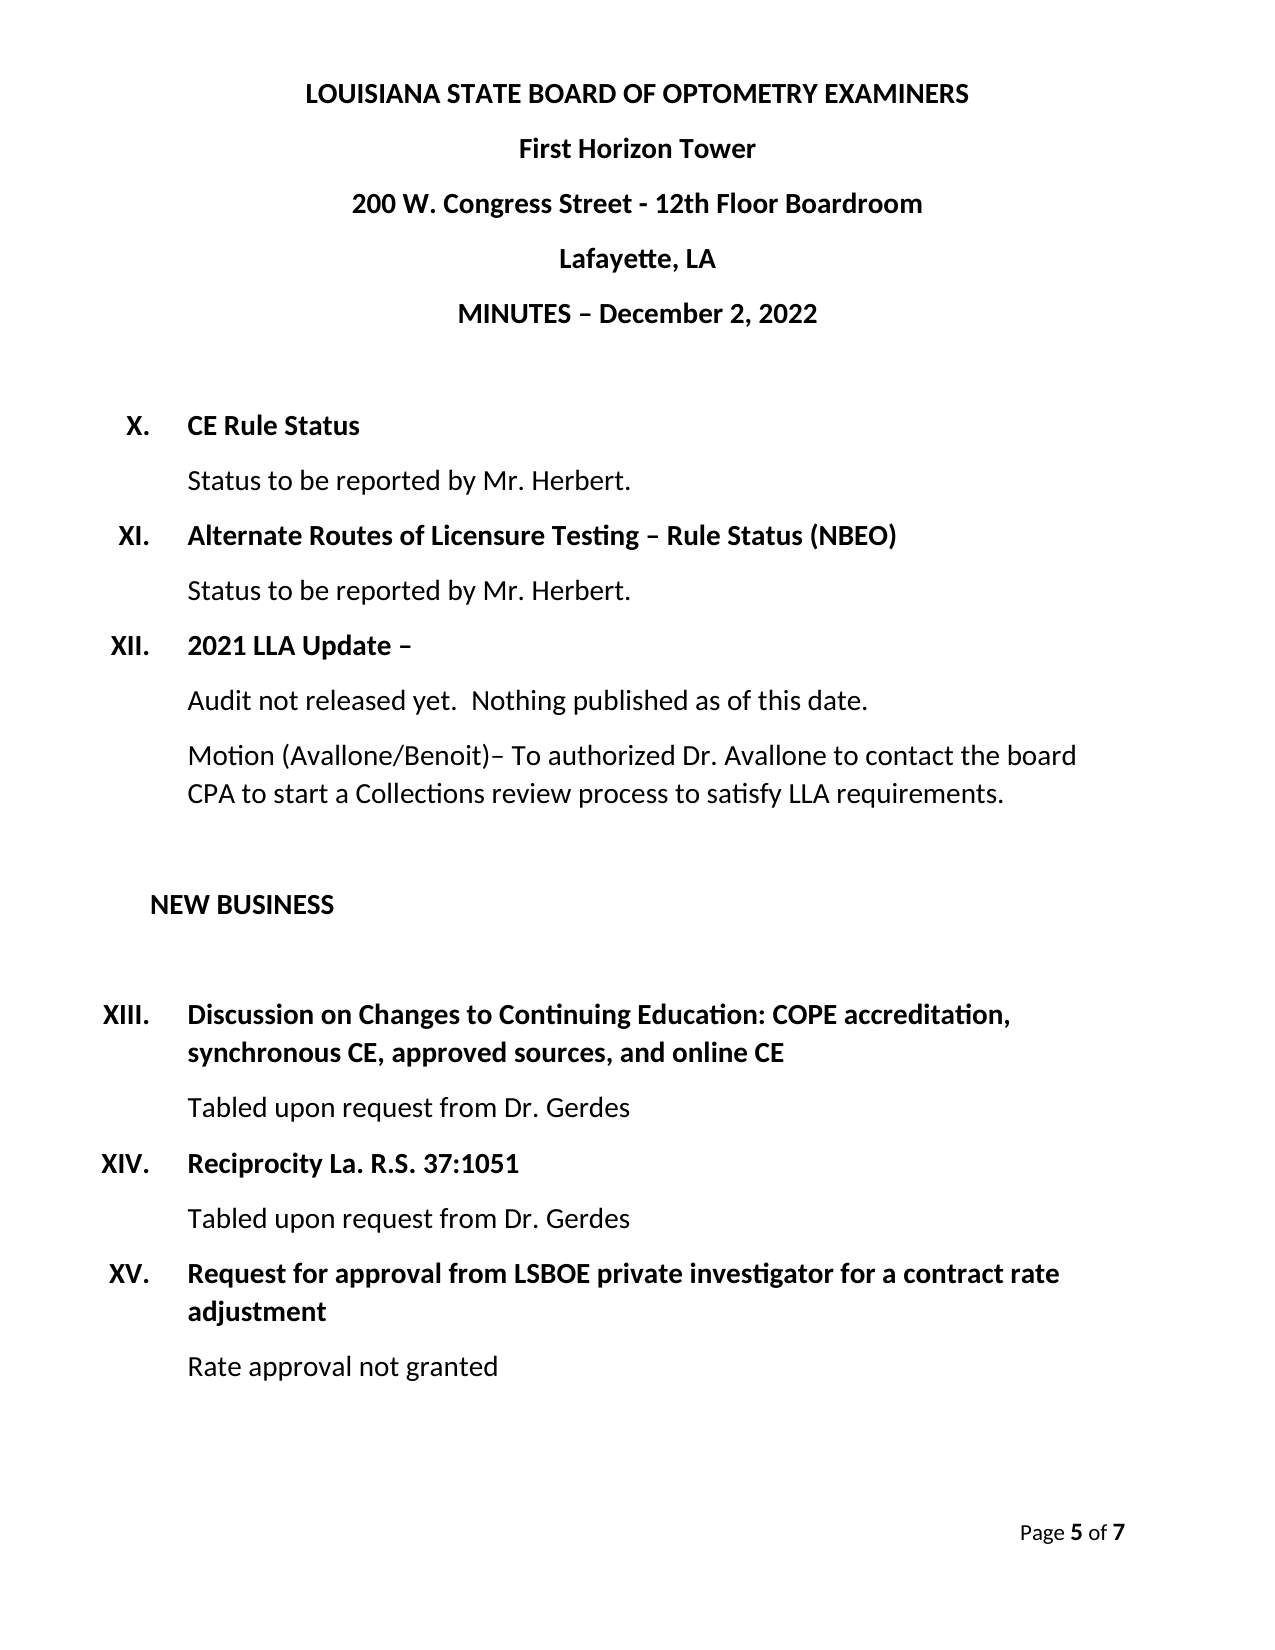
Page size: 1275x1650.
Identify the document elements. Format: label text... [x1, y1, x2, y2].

list Request for approval from LSBOE private investigator for a contract rate adjustment [150, 1255, 1125, 1329]
text Rate approval not granted [187, 1348, 1125, 1384]
list Discussion on Changes to Continuing Education: COPE accreditation, synchronous CE, approved sources, and online CE [150, 996, 1125, 1070]
list 2021 LLA Update – [150, 627, 1125, 663]
list Audit not released yet. Nothing published as of this date. [187, 682, 1125, 718]
text Status to be reported by Mr. Herbert. [187, 462, 1125, 497]
list CE Rule Status [150, 407, 1125, 442]
list Reciprocity La. R.S. 37:1051 [150, 1145, 1125, 1180]
list Tabled upon request from Dr. Gerdes [187, 1200, 1125, 1235]
list Alternate Routes of Licensure Testing – Rule Status (NBEO) [150, 517, 1125, 552]
text Motion (Avallone/Benoit)– To authorized Dr. Avallone to contact the board CPA to start a Collections review process to satisfy LLA requirements. [187, 737, 1125, 811]
text NEW BUSINESS [150, 886, 1125, 921]
text Tabled upon request from Dr. Gerdes [187, 1089, 1125, 1125]
list Status to be reported by Mr. Herbert. [187, 572, 1125, 607]
